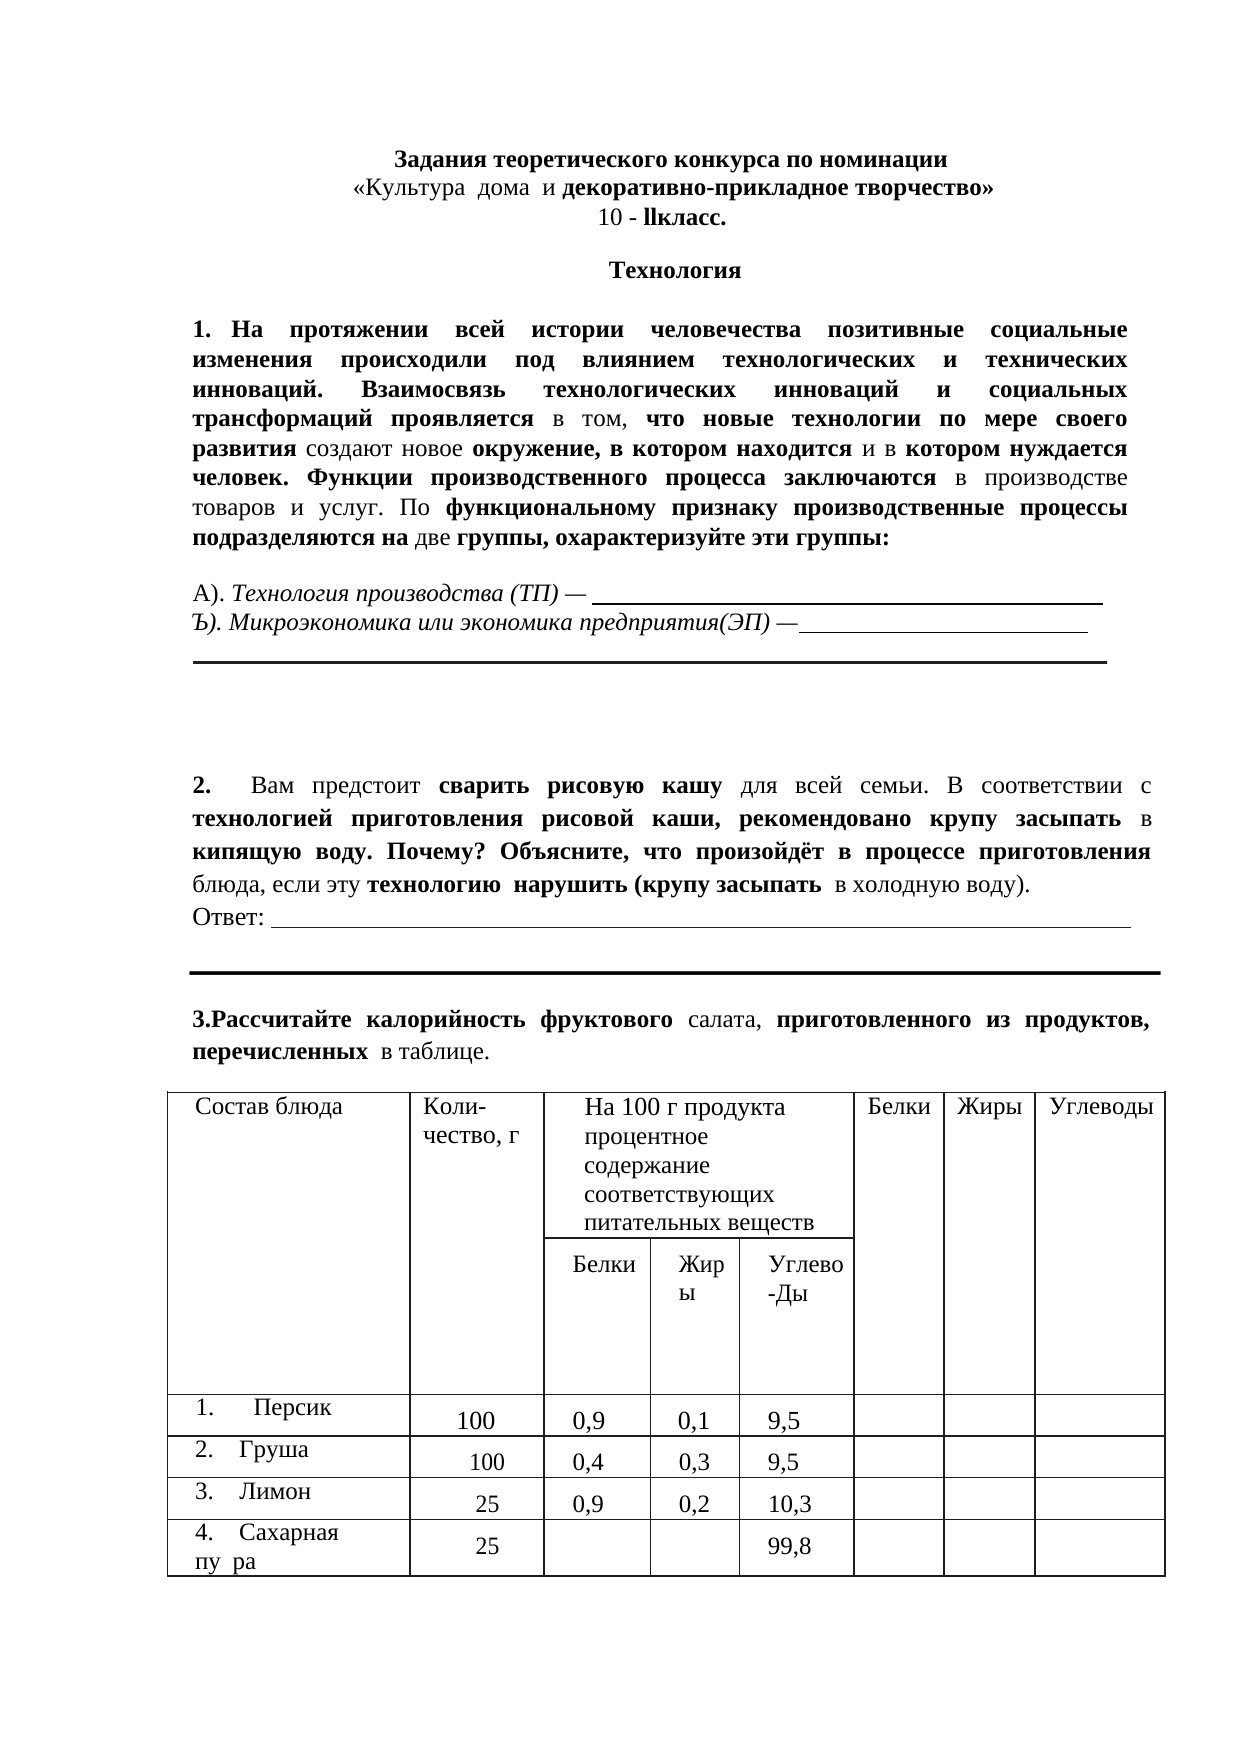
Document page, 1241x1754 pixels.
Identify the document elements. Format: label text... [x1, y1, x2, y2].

table_cell 0,2 [651, 1478, 739, 1518]
table_cell 0,3 [651, 1437, 739, 1477]
table_cell [1036, 1395, 1164, 1435]
list Вам предстоит сварить рисовую кашу для всей семьи. В соответствии с технологией приготовления рисовой каши, рекомендовано крупу засыпать в кипящую воду. Почему? Объясните, что произойдёт в процессе приготовления блюда, если эту технологию нарушить (крупу засыпать в холодную воду). [192, 770, 1152, 898]
table_cell [1036, 1520, 1164, 1575]
table_cell 2. Груша [168, 1437, 409, 1477]
picture [187, 971, 1162, 975]
table_cell Белки [545, 1239, 650, 1393]
table_cell 99,8 [740, 1520, 853, 1575]
table_cell 10,3 [740, 1478, 853, 1518]
table_cell 25 [411, 1520, 543, 1575]
table_cell [945, 1437, 1034, 1477]
table_cell 0,4 [545, 1437, 650, 1477]
table_cell [945, 1520, 1034, 1575]
table_header Углеводы [1036, 1093, 1164, 1393]
subtitle Ha протяжении всей истории человечества позитивные социальные изменения происходили под влиянием технологических и технических инноваций. Взаимосвязь технологических инноваций и социальных трансформаций проявляется в том, что новые технологии по мере своего развития создают новое окружение, в котором находится и в котором нуждается человек. Функции производственного процесса заключаются в производстве товаров и услуг. По функциональному признаку производственные процессы подразделяются на две группы, охарактеризуйте эти группы: [192, 314, 1128, 550]
text 10 - llклacc. Технология [597, 202, 857, 284]
table_cell [855, 1520, 943, 1575]
table_cell 1. Персик [168, 1395, 409, 1435]
table_header Белки [855, 1093, 943, 1393]
table_cell 0,9 [545, 1478, 650, 1518]
table_cell [1036, 1478, 1164, 1518]
subtitle Ответ: [192, 902, 1180, 931]
table_cell 25 [411, 1478, 543, 1518]
table_cell [651, 1520, 739, 1575]
table_cell [855, 1437, 943, 1477]
table_cell 0,1 [651, 1395, 739, 1435]
table_cell [945, 1395, 1034, 1435]
table_header На 100 г продукта процентное содержание соответствующих питательных веществ [545, 1093, 853, 1237]
table_cell Углево -Ды [740, 1239, 853, 1393]
table_cell 4. Сахарная пу ра [168, 1520, 409, 1575]
table_cell [545, 1520, 650, 1575]
table_cell [855, 1478, 943, 1518]
table_cell [1036, 1437, 1164, 1477]
table_header Коли- чество, г [411, 1093, 543, 1393]
table_cell 100 [411, 1437, 543, 1477]
subtitle 3.Рассчитайте калорийность фруктового салата, приготовленного из продуктов, перечисленных в таблице. [192, 1004, 1150, 1065]
table_header Жиры [945, 1093, 1034, 1393]
table_cell Жир ы [651, 1239, 739, 1393]
table_cell 3. Лимон [168, 1478, 409, 1518]
subtitle Задания теоретического конкурса по номинации [346, 145, 996, 173]
table_cell [855, 1395, 943, 1435]
table_cell [945, 1478, 1034, 1518]
table_cell 9,5 [740, 1437, 853, 1477]
text А). Технология производства (TП) — Ъ). Микроэкономика или экономика предприятия(ЭП) — [191, 578, 1103, 636]
table_cell 100 [411, 1395, 543, 1435]
text «Культура дома и декоративно-прикладное творчество» [351, 173, 996, 201]
table_header Состав блюда [168, 1093, 409, 1393]
table_cell 0,9 [545, 1395, 650, 1435]
table_cell 9,5 [740, 1395, 853, 1435]
